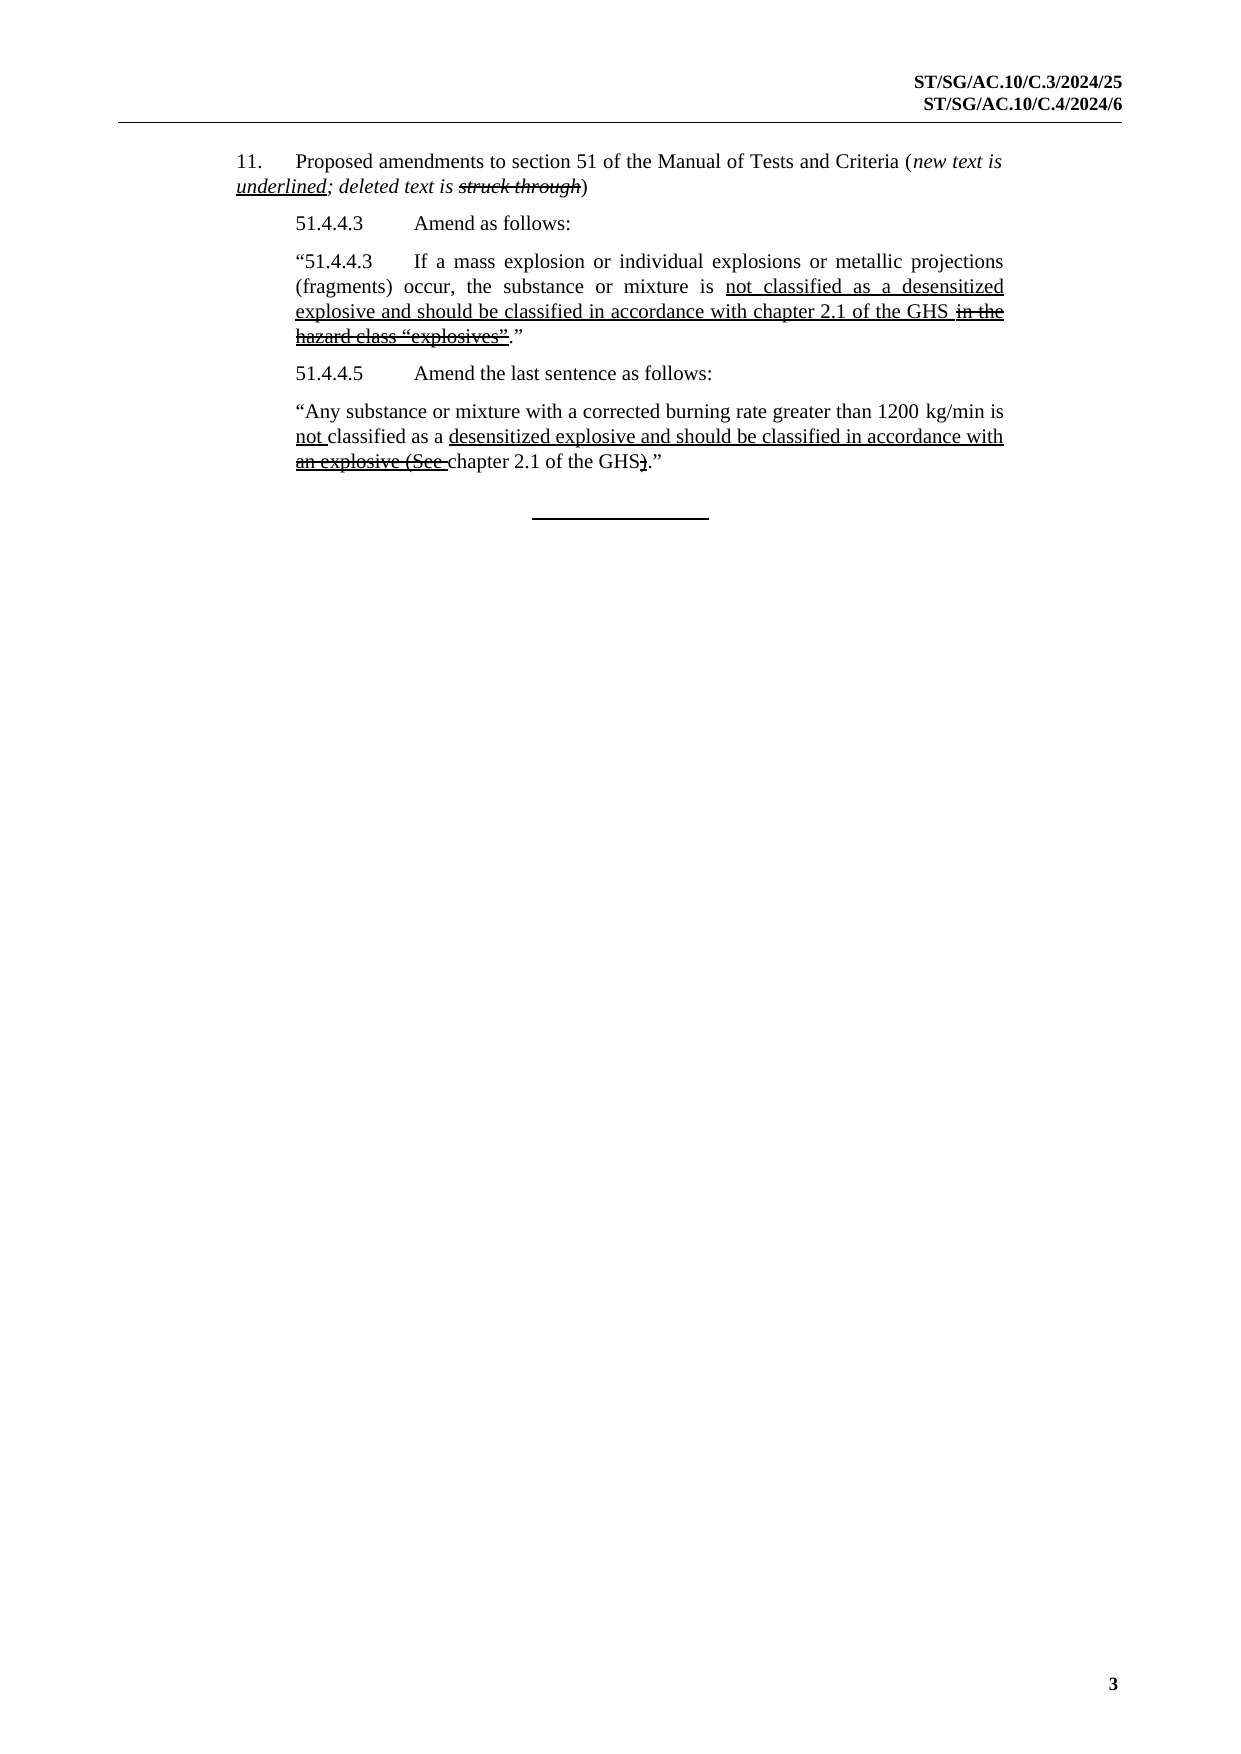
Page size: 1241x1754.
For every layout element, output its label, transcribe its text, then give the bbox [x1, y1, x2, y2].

text 11. Proposed amendments to section 51 of the Manual of Tests and Criteria (new text is underlined; deleted text is struck through) [236, 148, 1004, 198]
text 51.4.4.5 Amend the last sentence as follows: [295, 360, 1004, 385]
text “51.4.4.3 If a mass explosion or individual explosions or metallic projections (fragments) occur, the substance or mixture is not classified as a desensitized explosive and should be classified in accordance with chapter 2.1 of the GHS in the hazard class “explosives”.” [295, 248, 1004, 348]
text 51.4.4.3 Amend as follows: [295, 210, 1004, 235]
text “Any substance or mixture with a corrected burning rate greater than 1200 kg/min is not classified as a desensitized explosive and should be classified in accordance with an explosive (See chapter 2.1 of the GHS).” [295, 398, 1004, 473]
